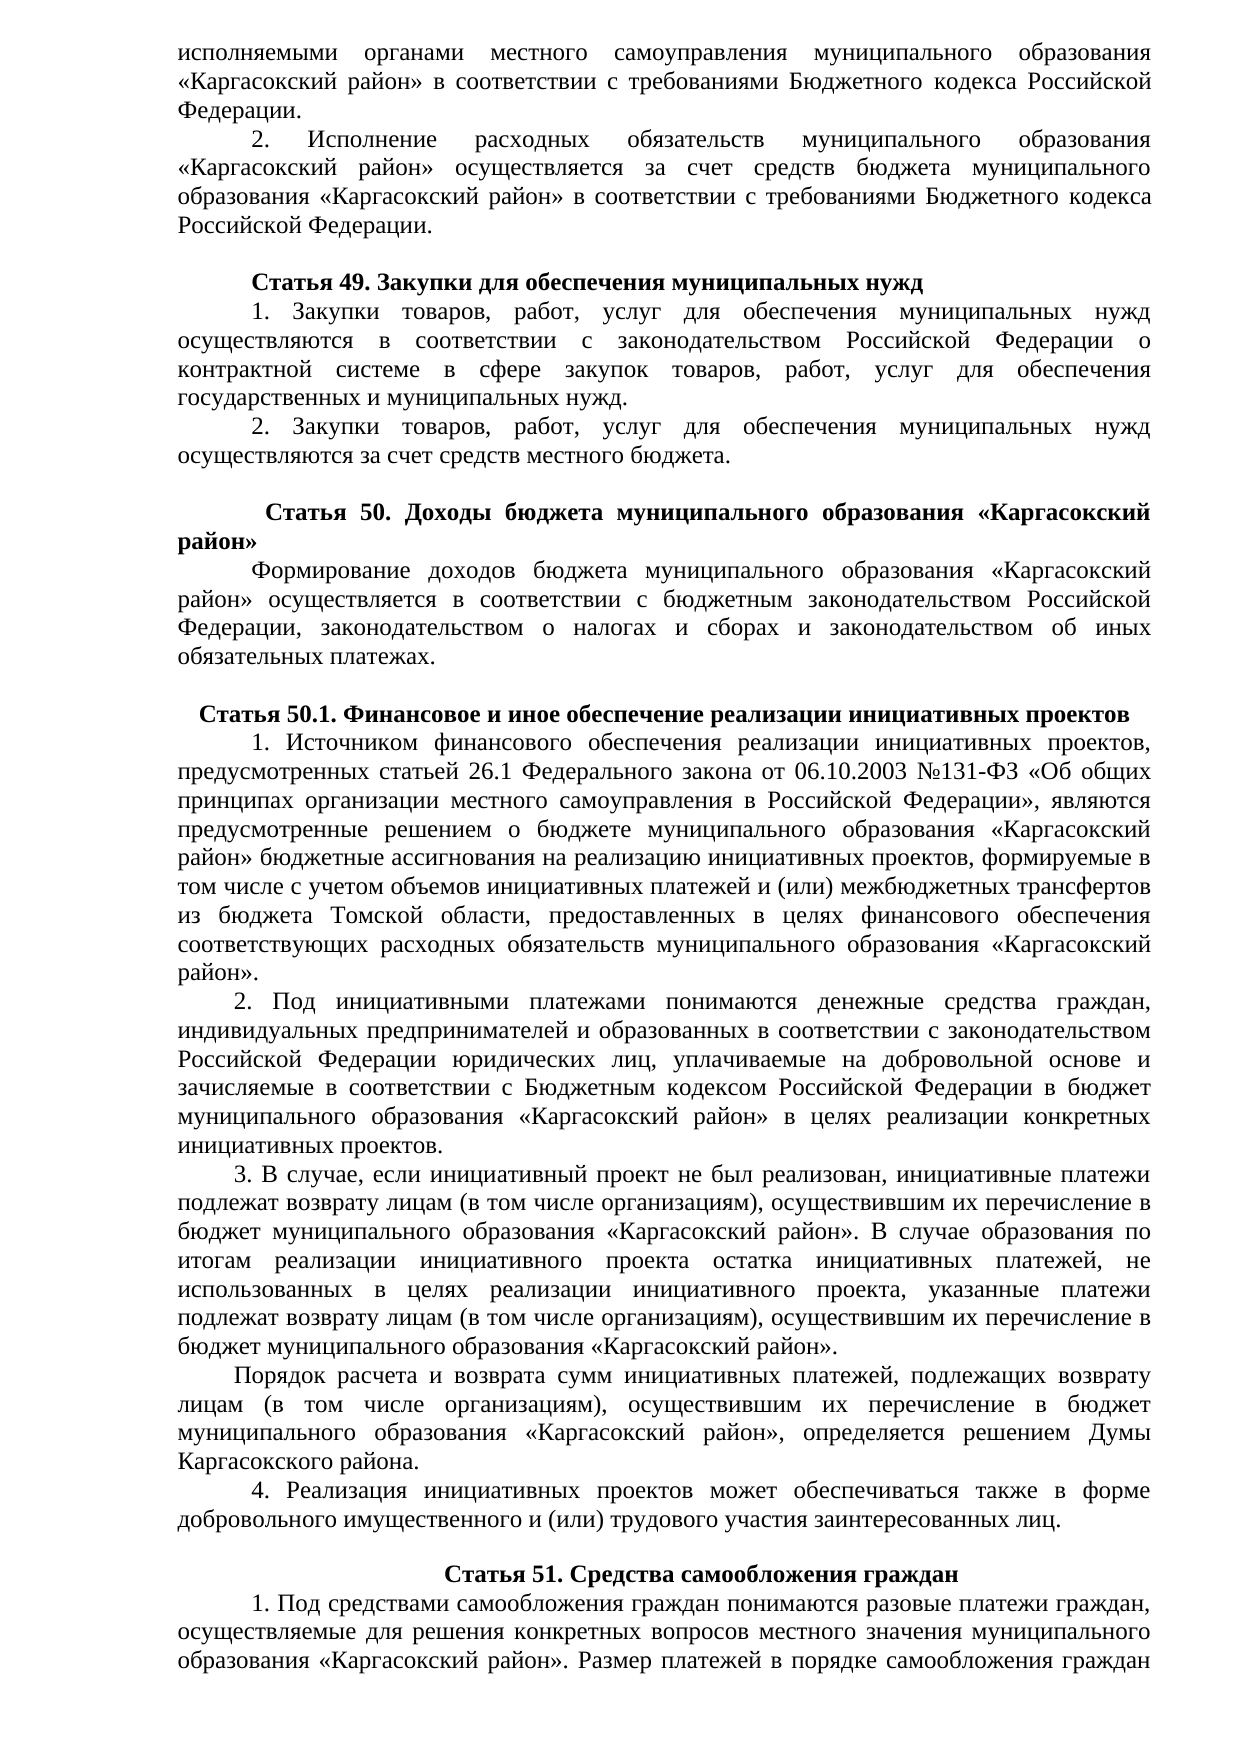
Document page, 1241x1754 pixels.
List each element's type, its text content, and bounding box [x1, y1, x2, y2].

text 3. В случае, если инициативный проект не был реализован, инициативные платежи подлежат возврату лицам (в том числе организациям), осуществившим их перечисление в бюджет муниципального образования «Каргасокский район». В случае образования по итогам реализации инициативного проекта остатка инициативных платежей, не использованных в целях реализации инициативного проекта, указанные платежи подлежат возврату лицам (в том числе организациям), осуществившим их перечисление в бюджет муниципального образования «Каргасокский район». [177, 1159, 1152, 1360]
text 4. Реализация инициативных проектов может обеспечиваться также в форме добровольного имущественного и (или) трудового участия заинтересованных лиц. [177, 1475, 1152, 1532]
text 1. Закупки товаров, работ, услуг для обеспечения муниципальных нужд осуществляются в соответствии с законодательством Российской Федерации о контрактной системе в сфере закупок товаров, работ, услуг для обеспечения государственных и муниципальных нужд. [177, 296, 1152, 411]
text 2. Под инициативными платежами понимаются денежные средства граждан, индивидуальных предпринимателей и образованных в соответствии с законодательством Российской Федерации юридических лиц, уплачиваемые на добровольной основе и зачисляемые в соответствии с Бюджетным кодексом Российской Федерации в бюджет муниципального образования «Каргасокский район» в целях реализации конкретных инициативных проектов. [177, 986, 1152, 1159]
text Статья 50. Доходы бюджета муниципального образования «Каргасокский район» [177, 497, 1152, 555]
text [177, 1588, 1152, 1674]
text Статья 50.1. Финансовое и иное обеспечение реализации инициативных проектов [177, 699, 1152, 727]
text Формирование доходов бюджета муниципального образования «Каргасокский район» осуществляется в соответствии с бюджетным законодательством Российской Федерации, законодательством о налогах и сборах и законодательством об иных обязательных платежах. [177, 555, 1152, 670]
text 1. Источником финансового обеспечения реализации инициативных проектов, предусмотренных статьей 26.1 Федерального закона от 06.10.2003 №131-ФЗ «Об общих принципах организации местного самоуправления в Российской Федерации», являются предусмотренные решением о бюджете муниципального образования «Каргасокский район» бюджетные ассигнования на реализацию инициативных проектов, формируемые в том числе с учетом объемов инициативных платежей и (или) межбюджетных трансфертов из бюджета Томской области, предоставленных в целях финансового обеспечения соответствующих расходных обязательств муниципального образования «Каргасокский район». [177, 727, 1152, 986]
text Статья 49. Закупки для обеспечения муниципальных нужд [177, 267, 1152, 296]
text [177, 37, 1152, 124]
text Порядок расчета и возврата сумм инициативных платежей, подлежащих возврату лицам (в том числе организациям), осуществившим их перечисление в бюджет муниципального образования «Каргасокский район», определяется решением Думы Каргасокского района. [177, 1360, 1152, 1475]
text 2. Закупки товаров, работ, услуг для обеспечения муниципальных нужд осуществляются за счет средств местного бюджета. [177, 411, 1152, 469]
text Статья 51. Средства самообложения граждан [177, 1559, 1152, 1588]
text 2. Исполнение расходных обязательств муниципального образования «Каргасокский район» осуществляется за счет средств бюджета муниципального образования «Каргасокский район» в соответствии с требованиями Бюджетного кодекса Российской Федерации. [177, 124, 1152, 239]
